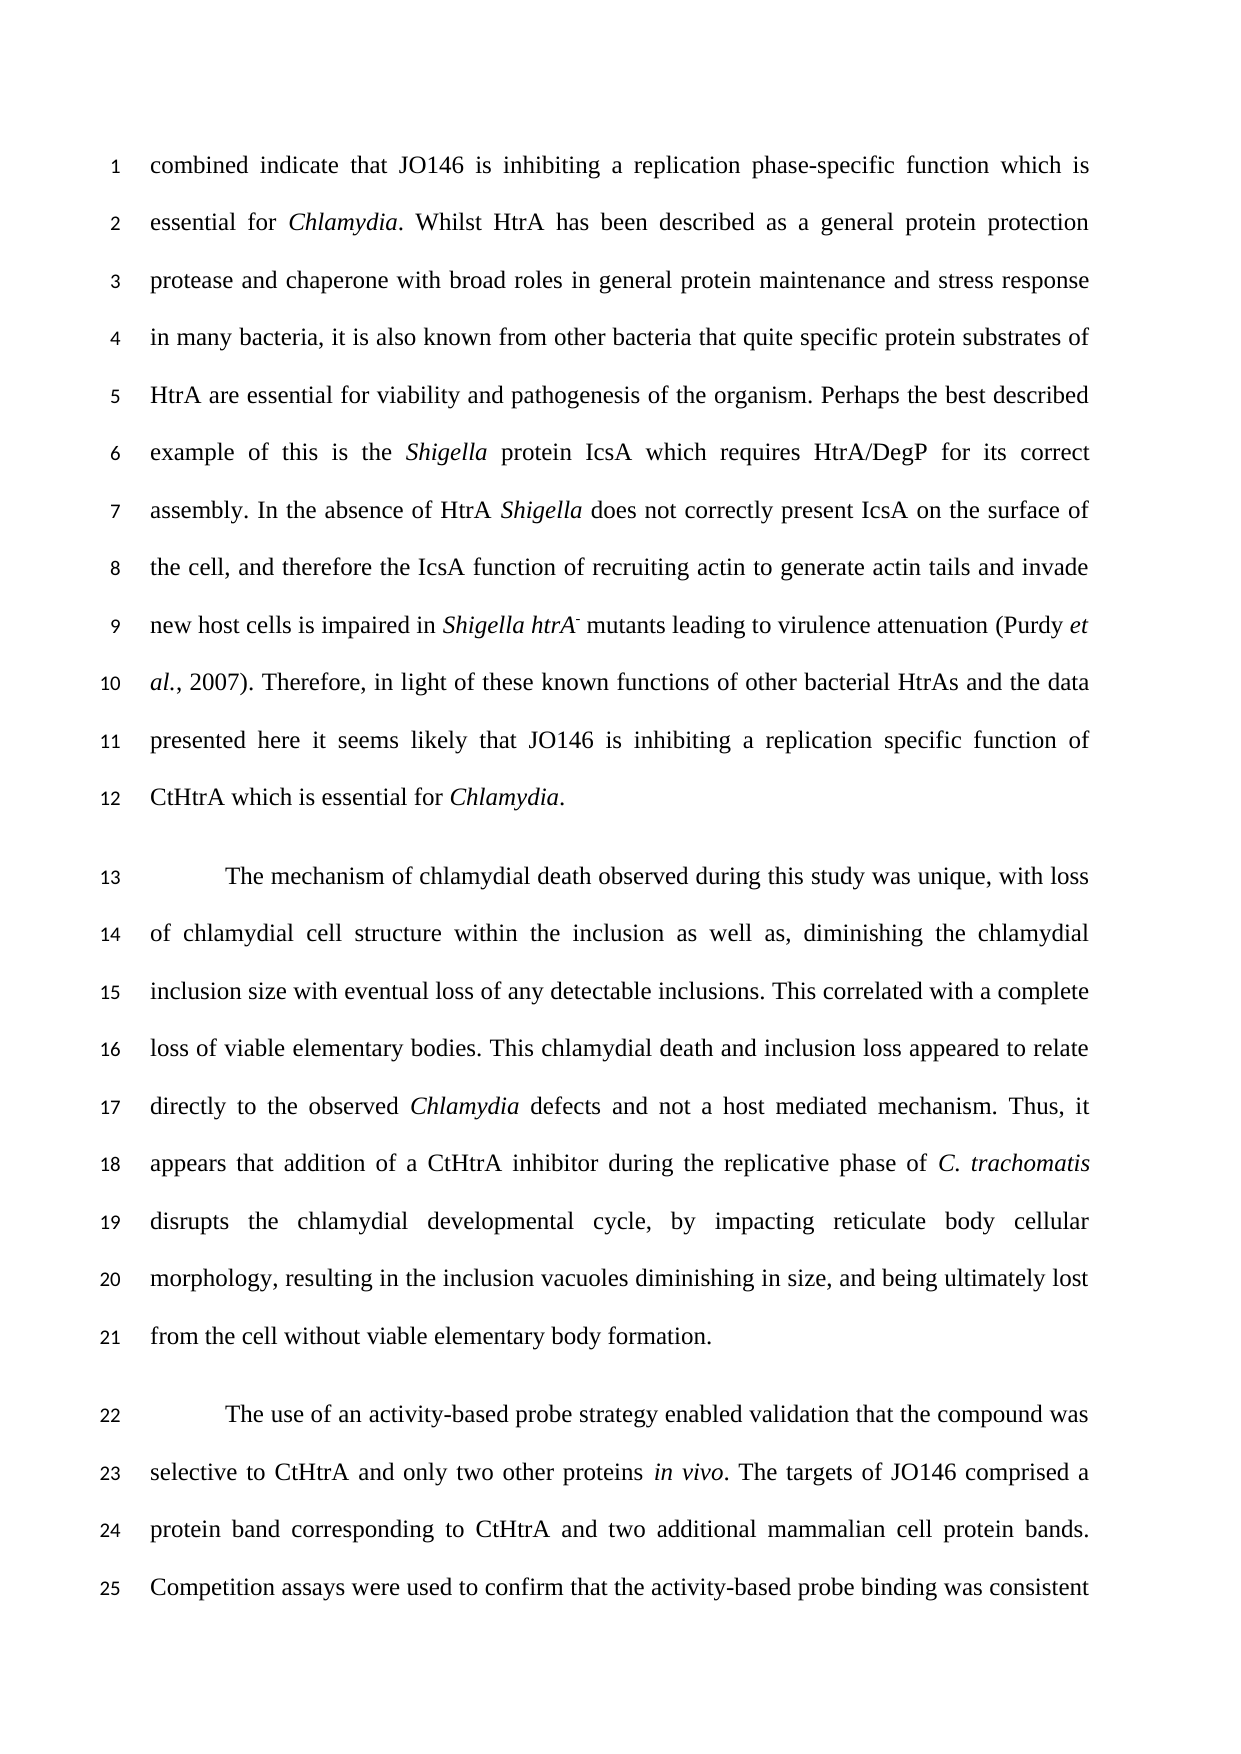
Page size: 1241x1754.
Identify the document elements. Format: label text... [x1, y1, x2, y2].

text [150, 150, 1090, 811]
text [150, 1399, 1090, 1600]
text The mechanism of chlamydial death observed during this study was unique, with loss of chlamydial cell structure within the inclusion as well as, diminishing the chlamydial inclusion size with eventual loss of any detectable inclusions. This correlated with a complete loss of viable elementary bodies. This chlamydial death and inclusion loss appeared to relate directly to the observed Chlamydia defects and not a host mediated mechanism. Thus, it appears that addition of a CtHtrA inhibitor during the replicative phase of C. trachomatis disrupts the chlamydial developmental cycle, by impacting reticulate body cellular morphology, resulting in the inclusion vacuoles diminishing in size, and being ultimately lost from the cell without viable elementary body formation. [150, 861, 1090, 1349]
